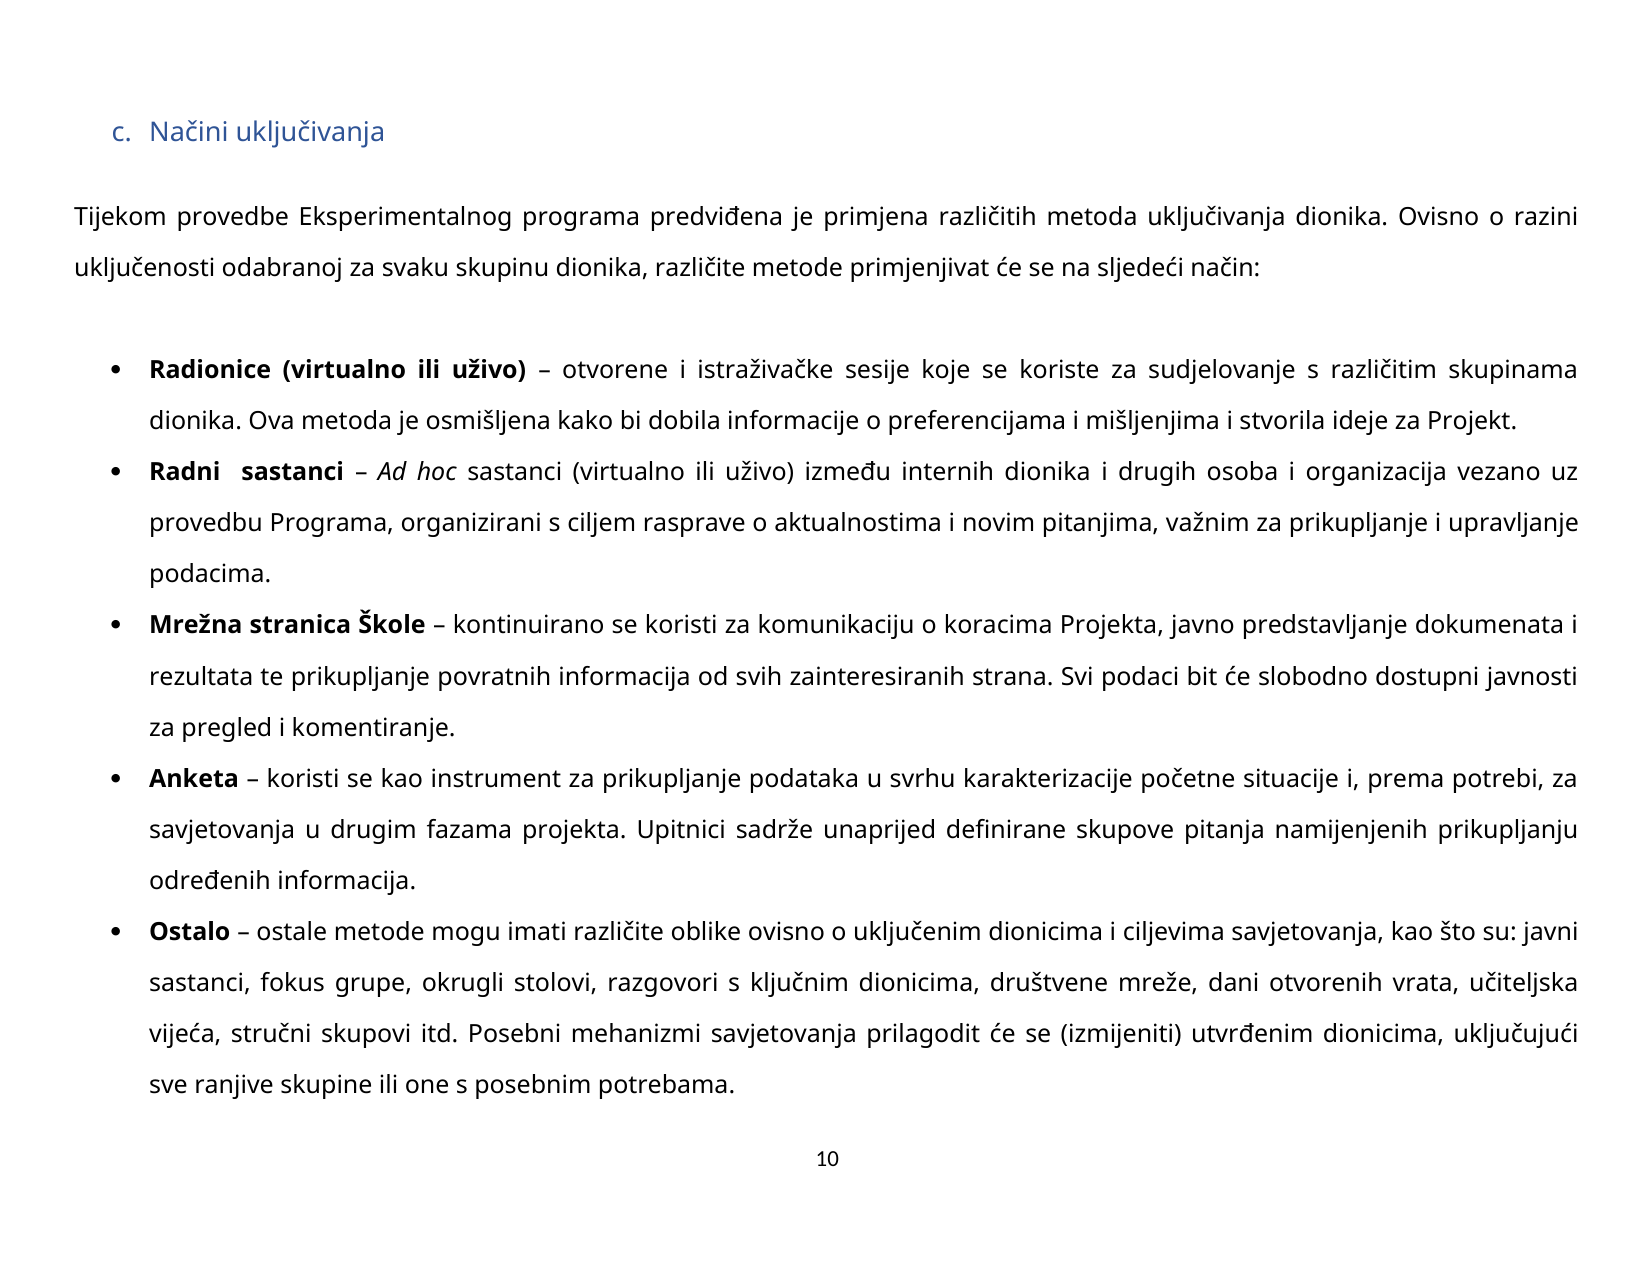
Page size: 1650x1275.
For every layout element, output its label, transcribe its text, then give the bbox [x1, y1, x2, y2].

text Tijekom provedbe Eksperimentalnog programa predviđena je primjena različitih metoda uključivanja dionika. Ovisno o razini uključenosti odabranoj za svaku skupinu dionika, različite metode primjenjivat će se na sljedeći način: [74, 199, 1580, 284]
list Ostalo – ostale metode mogu imati različite oblike ovisno o uključenim dionicima i ciljevima savjetovanja, kao što su: javni sastanci, fokus grupe, okrugli stolovi, razgovori s ključnim dionicima, društvene mreže, dani otvorenih vrata, učiteljska vijeća, stručni skupovi itd. Posebni mehanizmi savjetovanja prilagodit će se (izmijeniti) utvrđenim dionicima, uključujući sve ranjive skupine ili one s posebnim potrebama. [111, 913, 1580, 1101]
list Anketa – koristi se kao instrument za prikupljanje podataka u svrhu karakterizacije početne situacije i, prema potrebi, za savjetovanja u drugim fazama projekta. Upitnici sadrže unaprijed definirane skupove pitanja namijenjenih prikupljanju određenih informacija. [111, 760, 1580, 896]
list Mrežna stranica Škole – kontinuirano se koristi za komunikaciju o koracima Projekta, javno predstavljanje dokumenata i rezultata te prikupljanje povratnih informacija od svih zainteresiranih strana. Svi podaci bit će slobodno dostupni javnosti za pregled i komentiranje. [111, 607, 1580, 743]
list Radionice (virtualno ili uživo) – otvorene i istraživačke sesije koje se koriste za sudjelovanje s različitim skupinama dionika. Ova metoda je osmišljena kako bi dobila informacije o preferencijama i mišljenjima i stvorila ideje za Projekt. [111, 352, 1580, 437]
subtitle Načini uključivanja [111, 112, 1580, 149]
list Radni sastanci – Ad hoc sastanci (virtualno ili uživo) između internih dionika i drugih osoba i organizacija vezano uz provedbu Programa, organizirani s ciljem rasprave o aktualnostima i novim pitanjima, važnim za prikupljanje i upravljanje podacima. [111, 454, 1580, 590]
